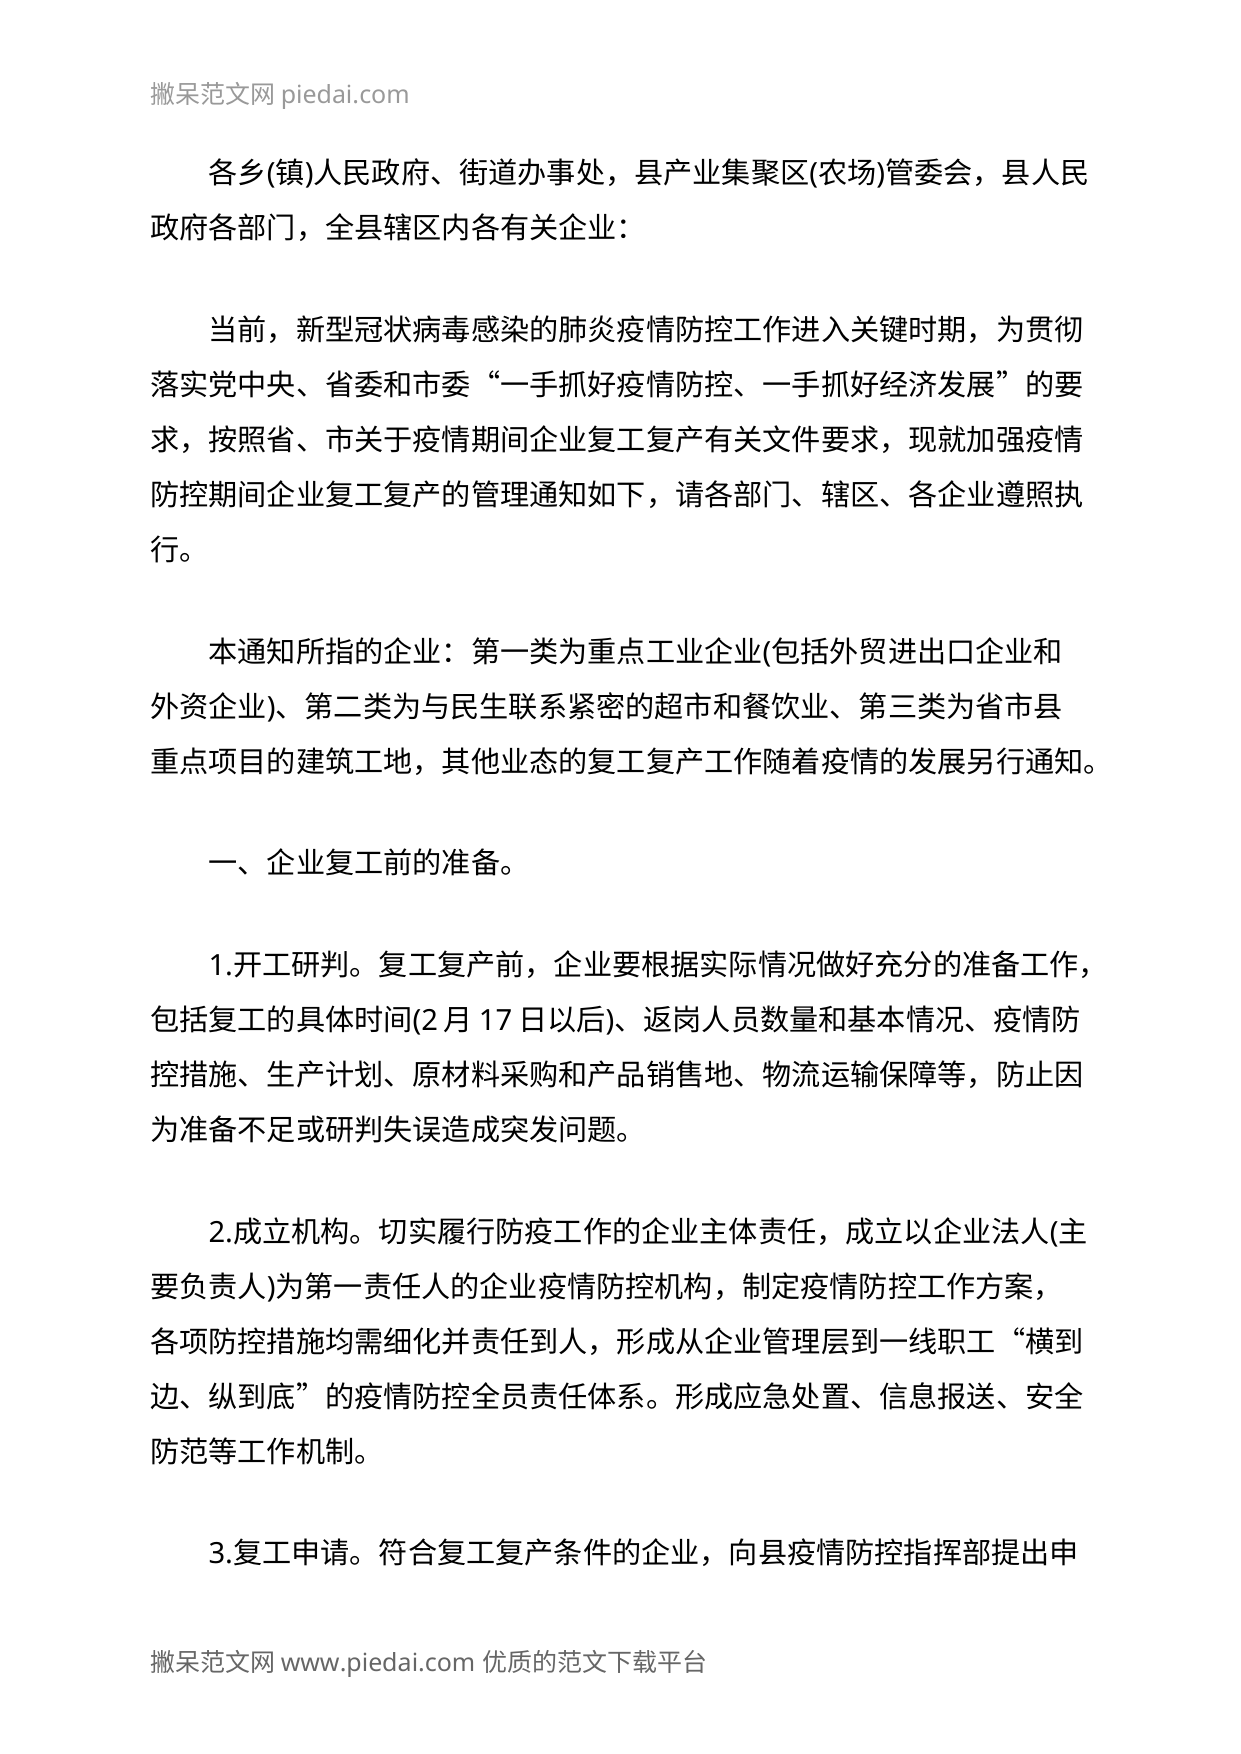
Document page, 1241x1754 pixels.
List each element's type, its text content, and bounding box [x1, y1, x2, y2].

text 2.成立机构。切实履行防疫工作的企业主体责任，成立以企业法人(主要负责人)为第一责任人的企业疫情防控机构，制定疫情防控工作方案，各项防控措施均需细化并责任到人，形成从企业管理层到一线职工“横到边、纵到底”的疫情防控全员责任体系。形成应急处置、信息报送、安全防范等工作机制。 [150, 1208, 1090, 1470]
text 当前，新型冠状病毒感染的肺炎疫情防控工作进入关键时期，为贯彻落实党中央、省委和市委“一手抓好疫情防控、一手抓好经济发展”的要求，按照省、市关于疫情期间企业复工复产有关文件要求，现就加强疫情防控期间企业复工复产的管理通知如下，请各部门、辖区、各企业遵照执行。 [150, 307, 1090, 569]
text 1.开工研判。复工复产前，企业要根据实际情况做好充分的准备工作，包括复工的具体时间(2月17日以后)、返岗人员数量和基本情况、疫情防控措施、生产计划、原材料采购和产品销售地、物流运输保障等，防止因为准备不足或研判失误造成突发问题。 [150, 942, 1090, 1149]
text 一、企业复工前的准备。 [150, 840, 1090, 882]
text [150, 1530, 1090, 1572]
text 各乡(镇)人民政府、街道办事处，县产业集聚区(农场)管委会，县人民政府各部门，全县辖区内各有关企业： [150, 150, 1090, 247]
text 本通知所指的企业：第一类为重点工业企业(包括外贸进出口企业和外资企业)、第二类为与民生联系紧密的超市和餐饮业、第三类为省市县重点项目的建筑工地，其他业态的复工复产工作随着疫情的发展另行通知。 [150, 628, 1090, 780]
